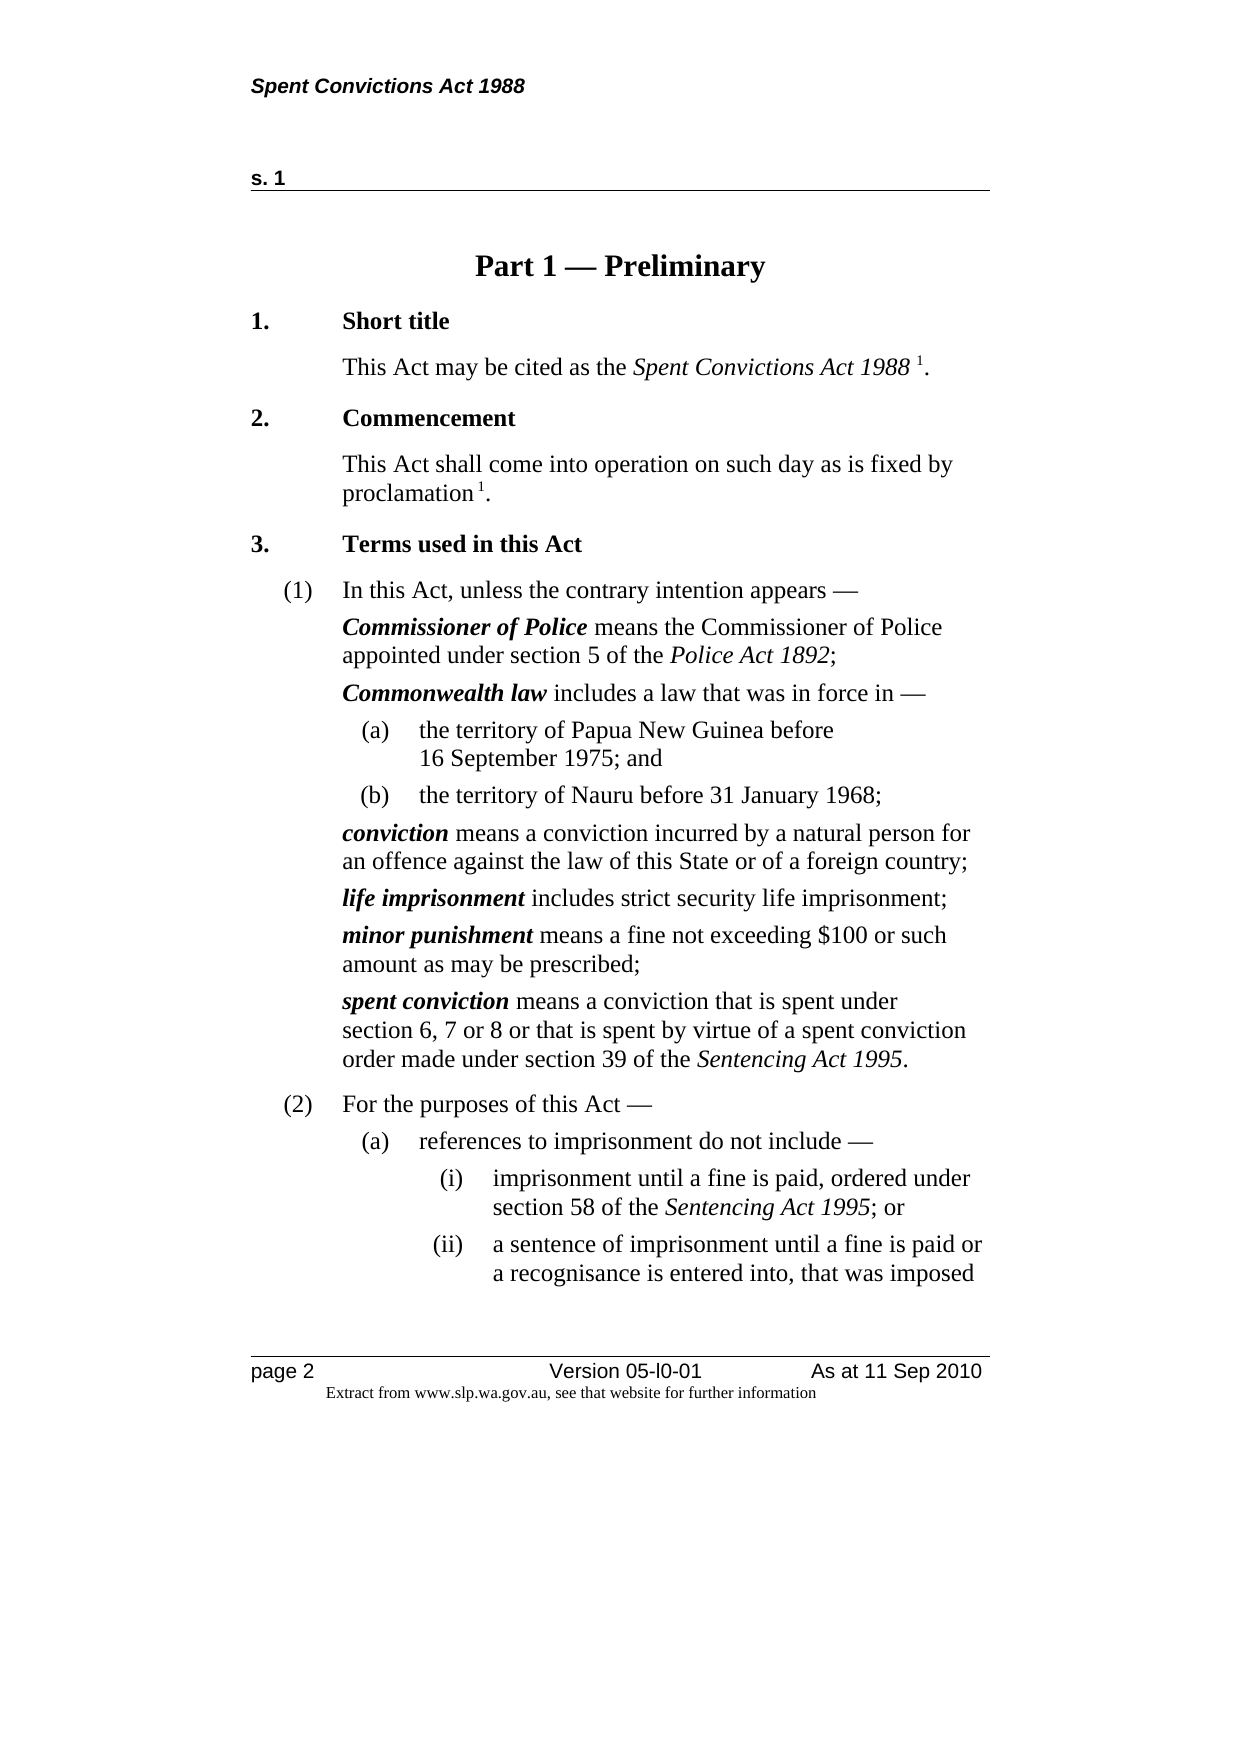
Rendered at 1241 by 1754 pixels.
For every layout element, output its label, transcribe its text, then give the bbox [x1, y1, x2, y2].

text Commonwealth law includes a law that was in force in — [251, 678, 990, 706]
text spent conviction means a conviction that is spent under section 6, 7 or 8 or that is spent by virtue of a spent conviction order made under section 39 of the Sentencing Act 1995. [251, 986, 990, 1073]
text (a) the territory of Papua New Guinea before 16 September 1975; and [251, 715, 990, 772]
text (2) For the purposes of this Act — [251, 1089, 990, 1118]
subtitle 3. Terms used in this Act [251, 529, 990, 558]
text (i) imprisonment until a fine is paid, ordered under section 58 of the Sentencing Act 1995; or [251, 1163, 990, 1221]
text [251, 1229, 990, 1287]
text life imprisonment includes strict security life imprisonment; [251, 883, 990, 912]
text (1) In this Act, unless the contrary intention appears — [251, 575, 990, 603]
subtitle 2. Commencement [251, 403, 990, 432]
text minor punishment means a fine not exceeding $100 or such amount as may be prescribed; [251, 921, 990, 978]
text (a) references to imprisonment do not include — [251, 1126, 990, 1155]
text Commissioner of Police means the Commissioner of Police appointed under section 5 of the Police Act 1892; [251, 612, 990, 669]
text This Act may be cited as the Spent Convictions Act 1988 1. [251, 352, 990, 381]
subtitle Part 1 — Preliminary [251, 247, 990, 283]
subtitle 1. Short title [251, 306, 990, 335]
text This Act shall come into operation on such day as is fixed by proclamation 1. [251, 449, 990, 506]
text conviction means a conviction incurred by a natural person for an offence against the law of this State or of a foreign country; [251, 818, 990, 875]
text (b) the territory of Nauru before 31 January 1968; [251, 781, 990, 809]
